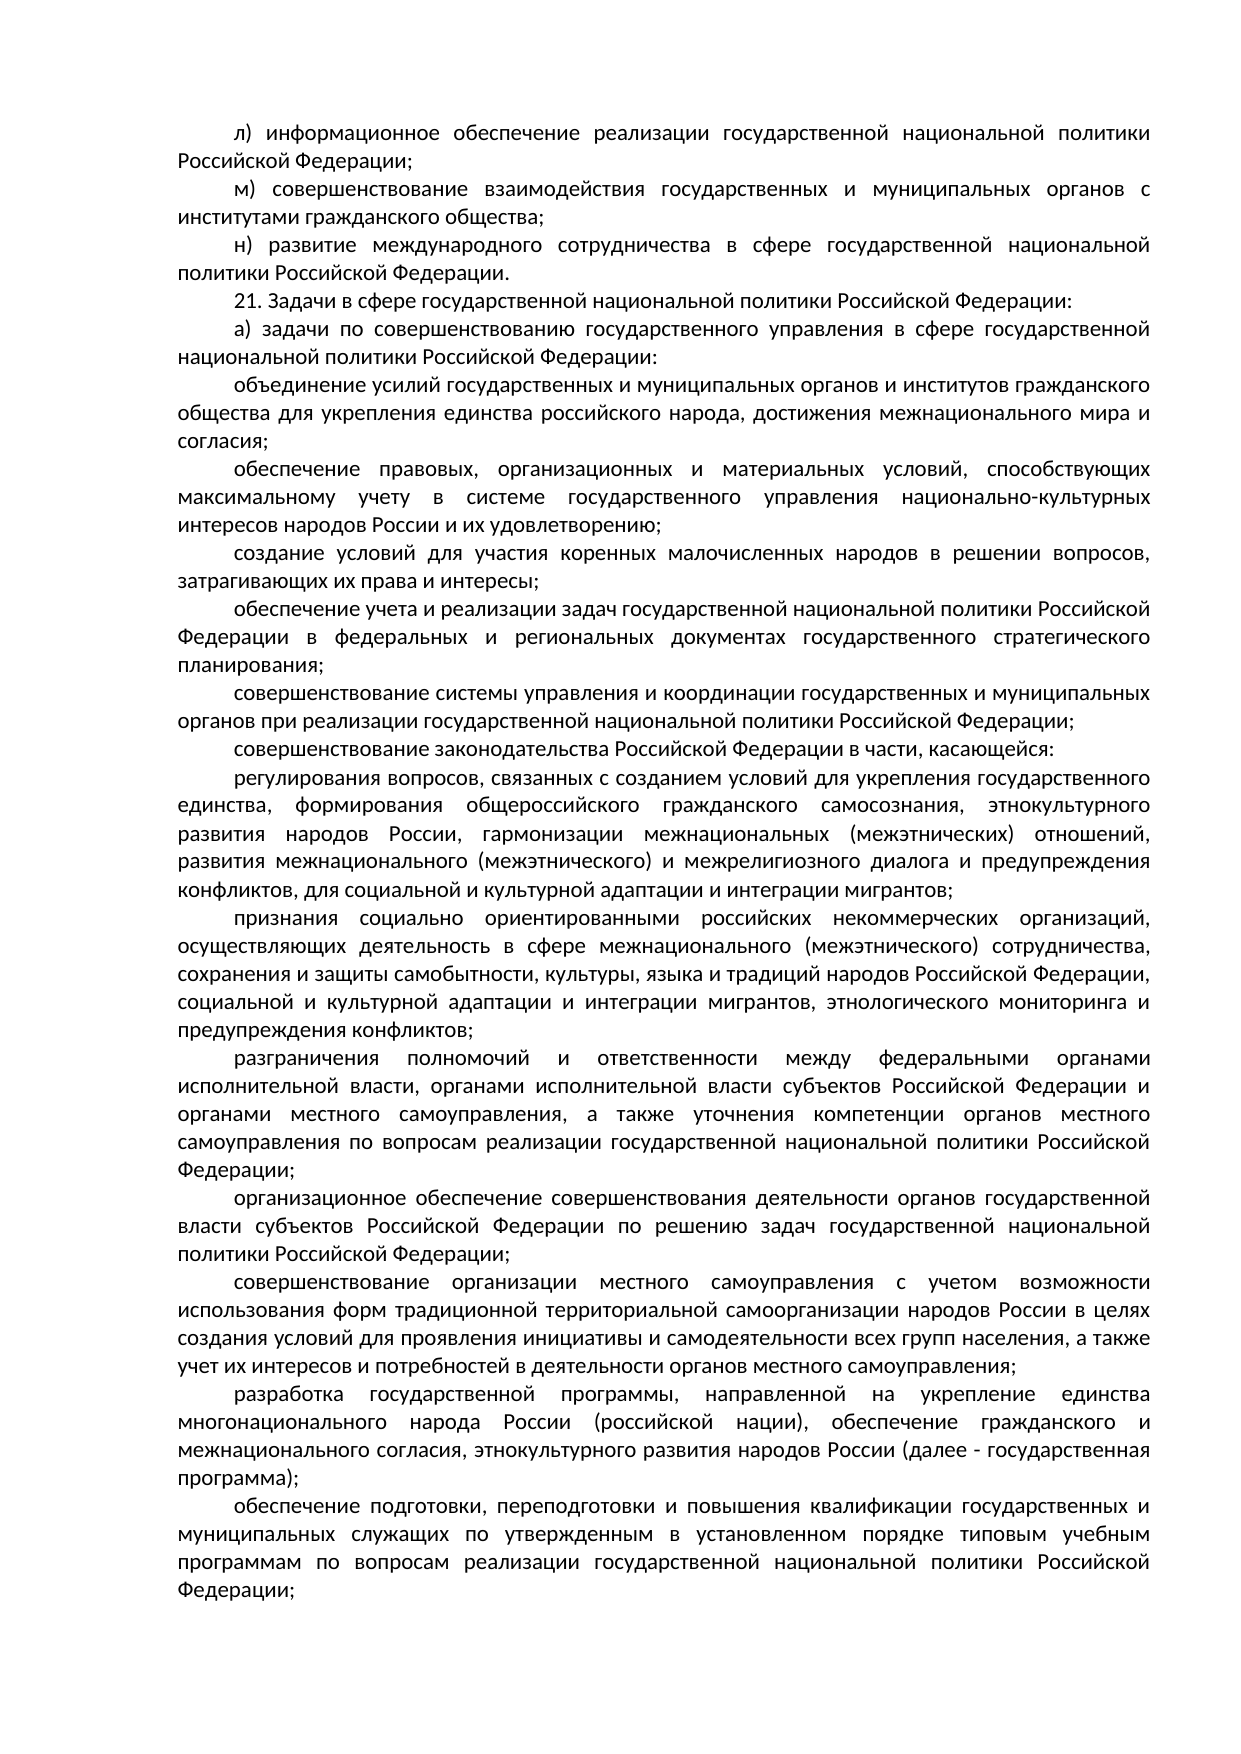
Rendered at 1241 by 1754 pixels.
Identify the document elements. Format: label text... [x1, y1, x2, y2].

text создание условий для участия коренных малочисленных народов в решении вопросов, затрагивающих их права и интересы; [177, 538, 1152, 594]
text обеспечение правовых, организационных и материальных условий, способствующих максимальному учету в системе государственного управления национально-культурных интересов народов России и их удовлетворению; [177, 454, 1152, 538]
text обеспечение учета и реализации задач государственной национальной политики Российской Федерации в федеральных и региональных документах государственного стратегического планирования; [177, 594, 1152, 678]
text л) информационное обеспечение реализации государственной национальной политики Российской Федерации; [177, 118, 1152, 174]
text совершенствование организации местного самоуправления с учетом возможности использования форм традиционной территориальной самоорганизации народов России в целях создания условий для проявления инициативы и самодеятельности всех групп населения, а также учет их интересов и потребностей в деятельности органов местного самоуправления; [177, 1267, 1152, 1379]
text объединение усилий государственных и муниципальных органов и институтов гражданского общества для укрепления единства российского народа, достижения межнационального мира и согласия; [177, 370, 1152, 454]
text м) совершенствование взаимодействия государственных и муниципальных органов с институтами гражданского общества; [177, 174, 1152, 230]
text совершенствование системы управления и координации государственных и муниципальных органов при реализации государственной национальной политики Российской Федерации; [177, 678, 1152, 734]
text разработка государственной программы, направленной на укрепление единства многонационального народа России (российской нации), обеспечение гражданского и межнационального согласия, этнокультурного развития народов России (далее - государственная программа); [177, 1379, 1152, 1491]
text 21. Задачи в сфере государственной национальной политики Российской Федерации: [177, 286, 1152, 314]
text разграничения полномочий и ответственности между федеральными органами исполнительной власти, органами исполнительной власти субъектов Российской Федерации и органами местного самоуправления, а также уточнения компетенции органов местного самоуправления по вопросам реализации государственной национальной политики Российской Федерации; [177, 1043, 1152, 1183]
text признания социально ориентированными российских некоммерческих организаций, осуществляющих деятельность в сфере межнационального (межэтнического) сотрудничества, сохранения и защиты самобытности, культуры, языка и традиций народов Российской Федерации, социальной и культурной адаптации и интеграции мигрантов, этнологического мониторинга и предупреждения конфликтов; [177, 903, 1152, 1043]
text а) задачи по совершенствованию государственного управления в сфере государственной национальной политики Российской Федерации: [177, 314, 1152, 370]
text организационное обеспечение совершенствования деятельности органов государственной власти субъектов Российской Федерации по решению задач государственной национальной политики Российской Федерации; [177, 1183, 1152, 1267]
text обеспечение подготовки, переподготовки и повышения квалификации государственных и муниципальных служащих по утвержденным в установленном порядке типовым учебным программам по вопросам реализации государственной национальной политики Российской Федерации; [177, 1491, 1152, 1603]
text регулирования вопросов, связанных с созданием условий для укрепления государственного единства, формирования общероссийского гражданского самосознания, этнокультурного развития народов России, гармонизации межнациональных (межэтнических) отношений, развития межнационального (межэтнического) и межрелигиозного диалога и предупреждения конфликтов, для социальной и культурной адаптации и интеграции мигрантов; [177, 763, 1152, 903]
text н) развитие международного сотрудничества в сфере государственной национальной политики Российской Федерации. [177, 230, 1152, 286]
text совершенствование законодательства Российской Федерации в части, касающейся: [177, 734, 1152, 763]
